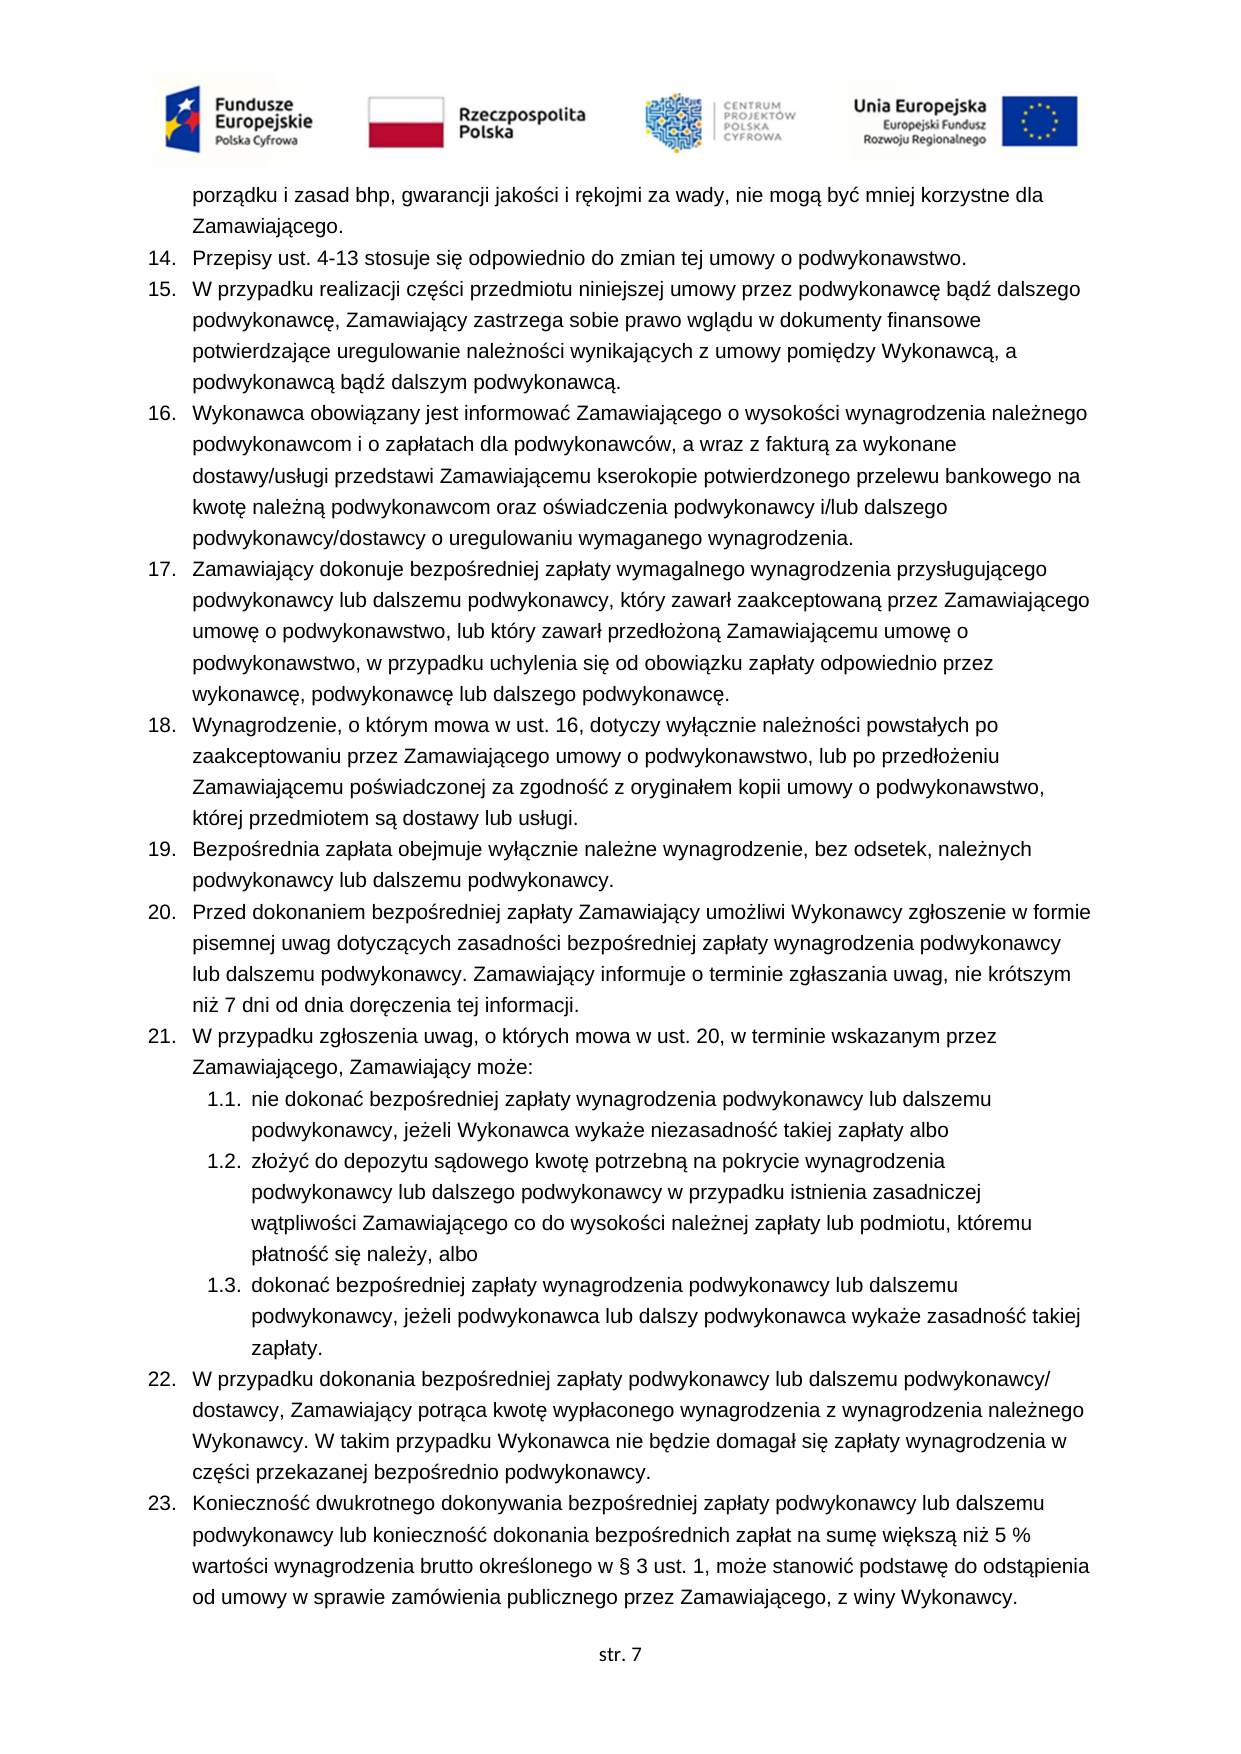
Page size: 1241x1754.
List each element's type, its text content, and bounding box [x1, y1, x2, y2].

list Wynagrodzenie, o którym mowa w ust. 16, dotyczy wyłącznie należności powstałych po zaakceptowaniu przez Zamawiającego umowy o podwykonawstwo, lub po przedłożeniu Zamawiającemu poświadczonej za zgodność z oryginałem kopii umowy o podwykonawstwo, której przedmiotem są dostawy lub usługi. [148, 713, 1092, 830]
list nie dokonać bezpośredniej zapłaty wynagrodzenia podwykonawcy lub dalszemu podwykonawcy, jeżeli Wykonawca wykaże niezasadność takiej zapłaty albo [207, 1086, 1092, 1141]
list W przypadku realizacji części przedmiotu niniejszej umowy przez podwykonawcę bądź dalszego podwykonawcę, Zamawiający zastrzega sobie prawo wglądu w dokumenty finansowe potwierdzające uregulowanie należności wynikających z umowy pomiędzy Wykonawcą, a podwykonawcą bądź dalszym podwykonawcą. [148, 277, 1092, 394]
list dokonać bezpośredniej zapłaty wynagrodzenia podwykonawcy lub dalszemu podwykonawcy, jeżeli podwykonawca lub dalszy podwykonawca wykaże zasadność takiej zapłaty. [207, 1273, 1092, 1359]
list W przypadku zgłoszenia uwag, o których mowa w ust. 20, w terminie wskazanym przez Zamawiającego, Zamawiający może: [148, 1024, 1092, 1079]
list W przypadku dokonania bezpośredniej zapłaty podwykonawcy lub dalszemu podwykonawcy/ dostawcy, Zamawiający potrąca kwotę wypłaconego wynagrodzenia z wynagrodzenia należnego Wykonawcy. W takim przypadku Wykonawca nie będzie domagał się zapłaty wynagrodzenia w części przekazanej bezpośrednio podwykonawcy. [148, 1367, 1092, 1484]
list złożyć do depozytu sądowego kwotę potrzebną na pokrycie wynagrodzenia podwykonawcy lub dalszego podwykonawcy w przypadku istnienia zasadniczej wątpliwości Zamawiającego co do wysokości należnej zapłaty lub podmiotu, któremu płatność się należy, albo [207, 1149, 1092, 1266]
list Przepisy ust. 4-13 stosuje się odpowiednio do zmian tej umowy o podwykonawstwo. [148, 245, 1092, 269]
list Konieczność dwukrotnego dokonywania bezpośredniej zapłaty podwykonawcy lub dalszemu podwykonawcy lub konieczność dokonania bezpośrednich zapłat na sumę większą niż 5 % wartości wynagrodzenia brutto określonego w § 3 ust. 1, może stanowić podstawę do odstąpienia od umowy w sprawie zamówienia publicznego przez Zamawiającego, z winy Wykonawcy. [148, 1491, 1092, 1609]
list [148, 130, 1092, 238]
picture [148, 68, 1094, 176]
list Wykonawca obowiązany jest informować Zamawiającego o wysokości wynagrodzenia należnego podwykonawcom i o zapłatach dla podwykonawców, a wraz z fakturą za wykonane dostawy/usługi przedstawi Zamawiającemu kserokopie potwierdzonego przelewu bankowego na kwotę należną podwykonawcom oraz oświadczenia podwykonawcy i/lub dalszego podwykonawcy/dostawcy o uregulowaniu wymaganego wynagrodzenia. [148, 401, 1092, 550]
list Bezpośrednia zapłata obejmuje wyłącznie należne wynagrodzenie, bez odsetek, należnych podwykonawcy lub dalszemu podwykonawcy. [148, 837, 1092, 892]
list Przed dokonaniem bezpośredniej zapłaty Zamawiający umożliwi Wykonawcy zgłoszenie w formie pisemnej uwag dotyczących zasadności bezpośredniej zapłaty wynagrodzenia podwykonawcy lub dalszemu podwykonawcy. Zamawiający informuje o terminie zgłaszania uwag, nie krótszym niż 7 dni od dnia doręczenia tej informacji. [148, 899, 1092, 1017]
list Zamawiający dokonuje bezpośredniej zapłaty wymagalnego wynagrodzenia przysługującego podwykonawcy lub dalszemu podwykonawcy, który zawarł zaakceptowaną przez Zamawiającego umowę o podwykonawstwo, lub który zawarł przedłożoną Zamawiającemu umowę o podwykonawstwo, w przypadku uchylenia się od obowiązku zapłaty odpowiednio przez wykonawcę, podwykonawcę lub dalszego podwykonawcę. [148, 557, 1092, 705]
